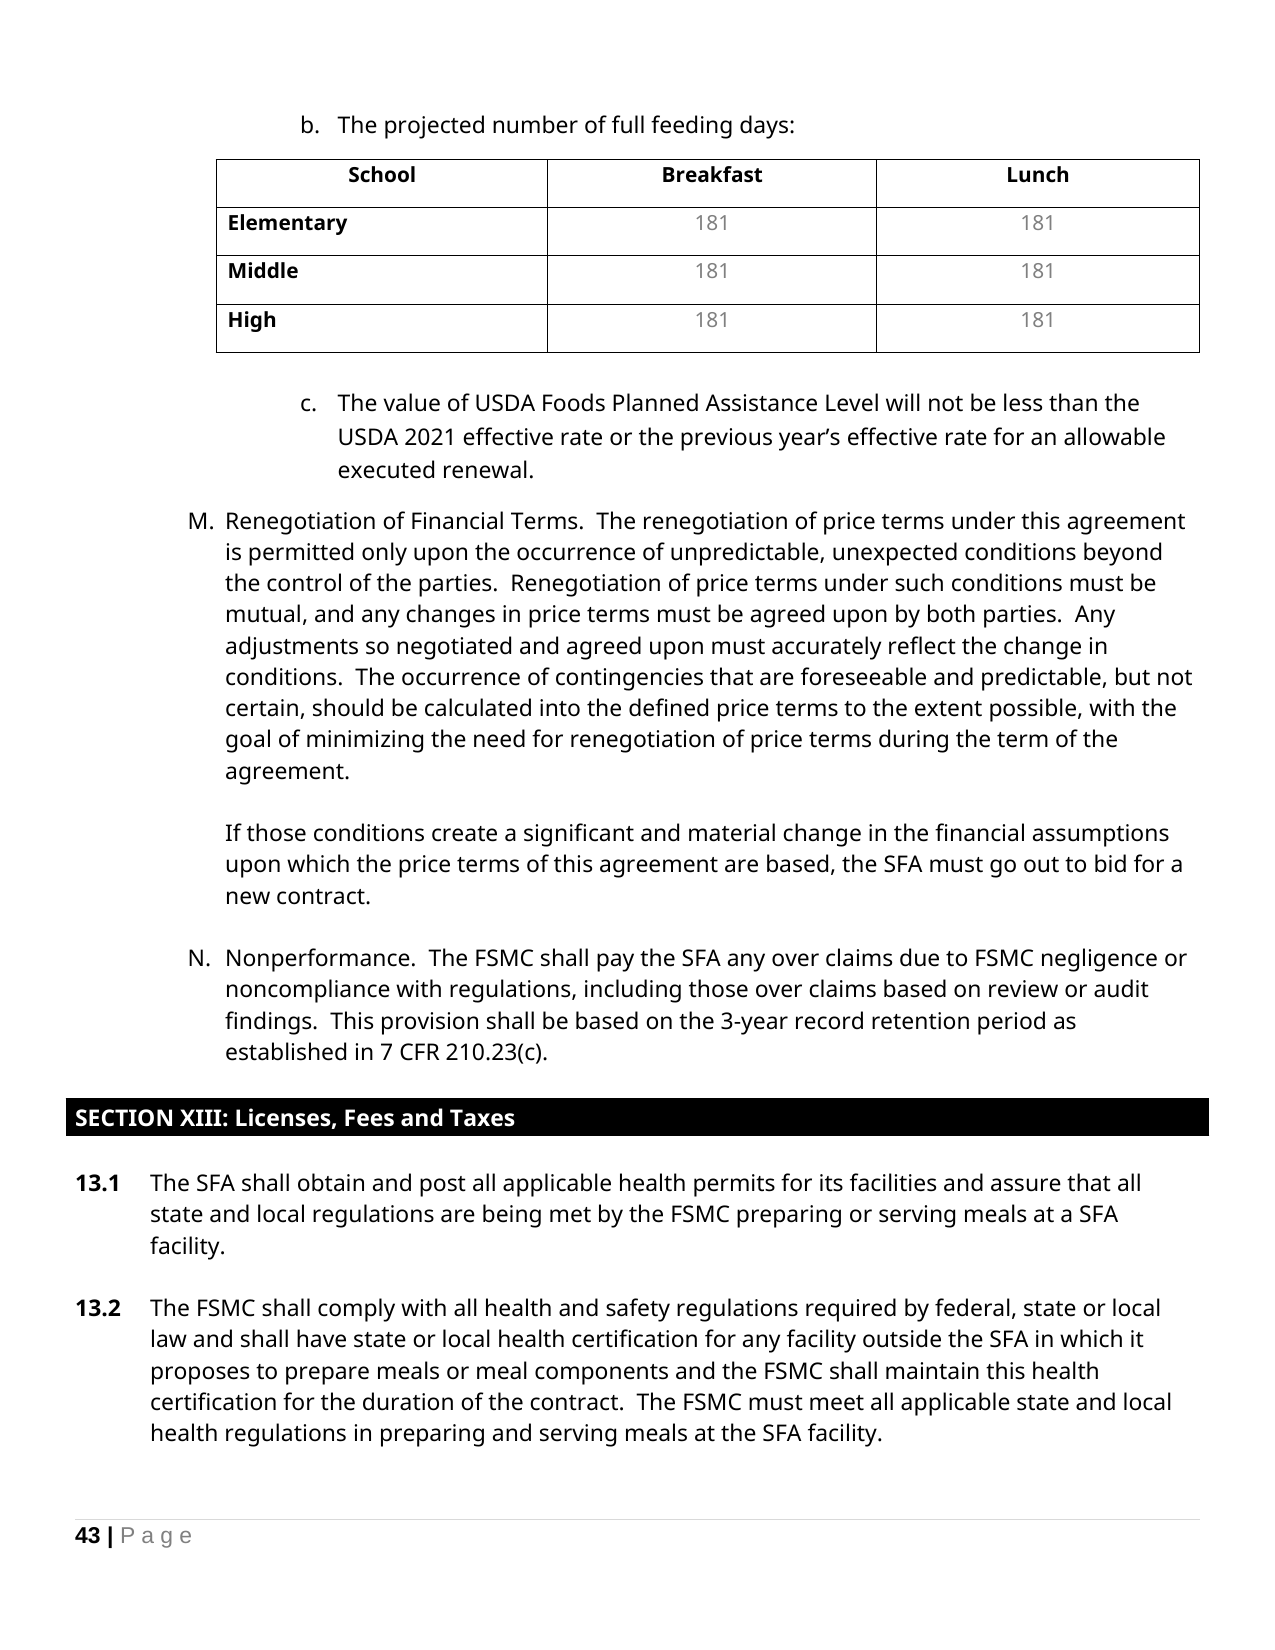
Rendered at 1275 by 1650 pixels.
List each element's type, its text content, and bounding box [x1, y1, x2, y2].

table_cell 181 [877, 256, 1199, 304]
table_header School [217, 160, 547, 207]
table_header Breakfast [548, 160, 876, 207]
subtitle SECTION XIII: Licenses, Fees and Taxes [67, 1099, 1208, 1135]
list Renegotiation of Financial Terms. The renegotiation of price terms under this agreement is permitted only upon the occurrence of unpredictable, unexpected conditions beyond the control of the parties. Renegotiation of price terms under such conditions must be mutual, and any changes in price terms must be agreed upon by both parties. Any adjustments so negotiated and agreed upon must accurately reflect the change in conditions. The occurrence of contingencies that are foreseeable and predictable, but not certain, should be calculated into the defined price terms to the extent possible, with the goal of minimizing the need for renegotiation of price terms during the term of the agreement. [187, 504, 1200, 786]
list The FSMC shall comply with all health and safety regulations required by federal, state or local law and shall have state or local health certification for any facility outside the SFA in which it proposes to prepare meals or meal components and the FSMC shall maintain this health certification for the duration of the contract. The FSMC must meet all applicable state and local health regulations in preparing and serving meals at the SFA facility. [75, 1292, 1200, 1448]
table_cell 181 [548, 256, 876, 304]
table_cell Middle [217, 256, 547, 304]
table_cell 181 [548, 305, 876, 352]
table_cell Elementary [217, 208, 547, 255]
table_header Lunch [877, 160, 1199, 207]
list If those conditions create a significant and material change in the financial assumptions upon which the price terms of this agreement are based, the SFA must go out to bid for a new contract. [225, 817, 1200, 911]
table_cell 181 [548, 208, 876, 255]
list Nonperformance. The FSMC shall pay the SFA any over claims due to FSMC negligence or noncompliance with regulations, including those over claims based on review or audit findings. This provision shall be based on the 3-year record retention period as established in 7 CFR 210.23(c). [187, 942, 1200, 1067]
list The SFA shall obtain and post all applicable health permits for its facilities and assure that all state and local regulations are being met by the FSMC preparing or serving meals at a SFA facility. [75, 1167, 1200, 1261]
table_cell 181 [877, 305, 1199, 352]
table_cell 181 [877, 208, 1199, 255]
list The value of USDA Foods Planned Assistance Level will not be less than the USDA 2021 effective rate or the previous year’s effective rate for an allowable executed renewal. [300, 387, 1200, 485]
table_cell High [217, 305, 547, 352]
list The projected number of full feeding days: [300, 109, 1200, 140]
